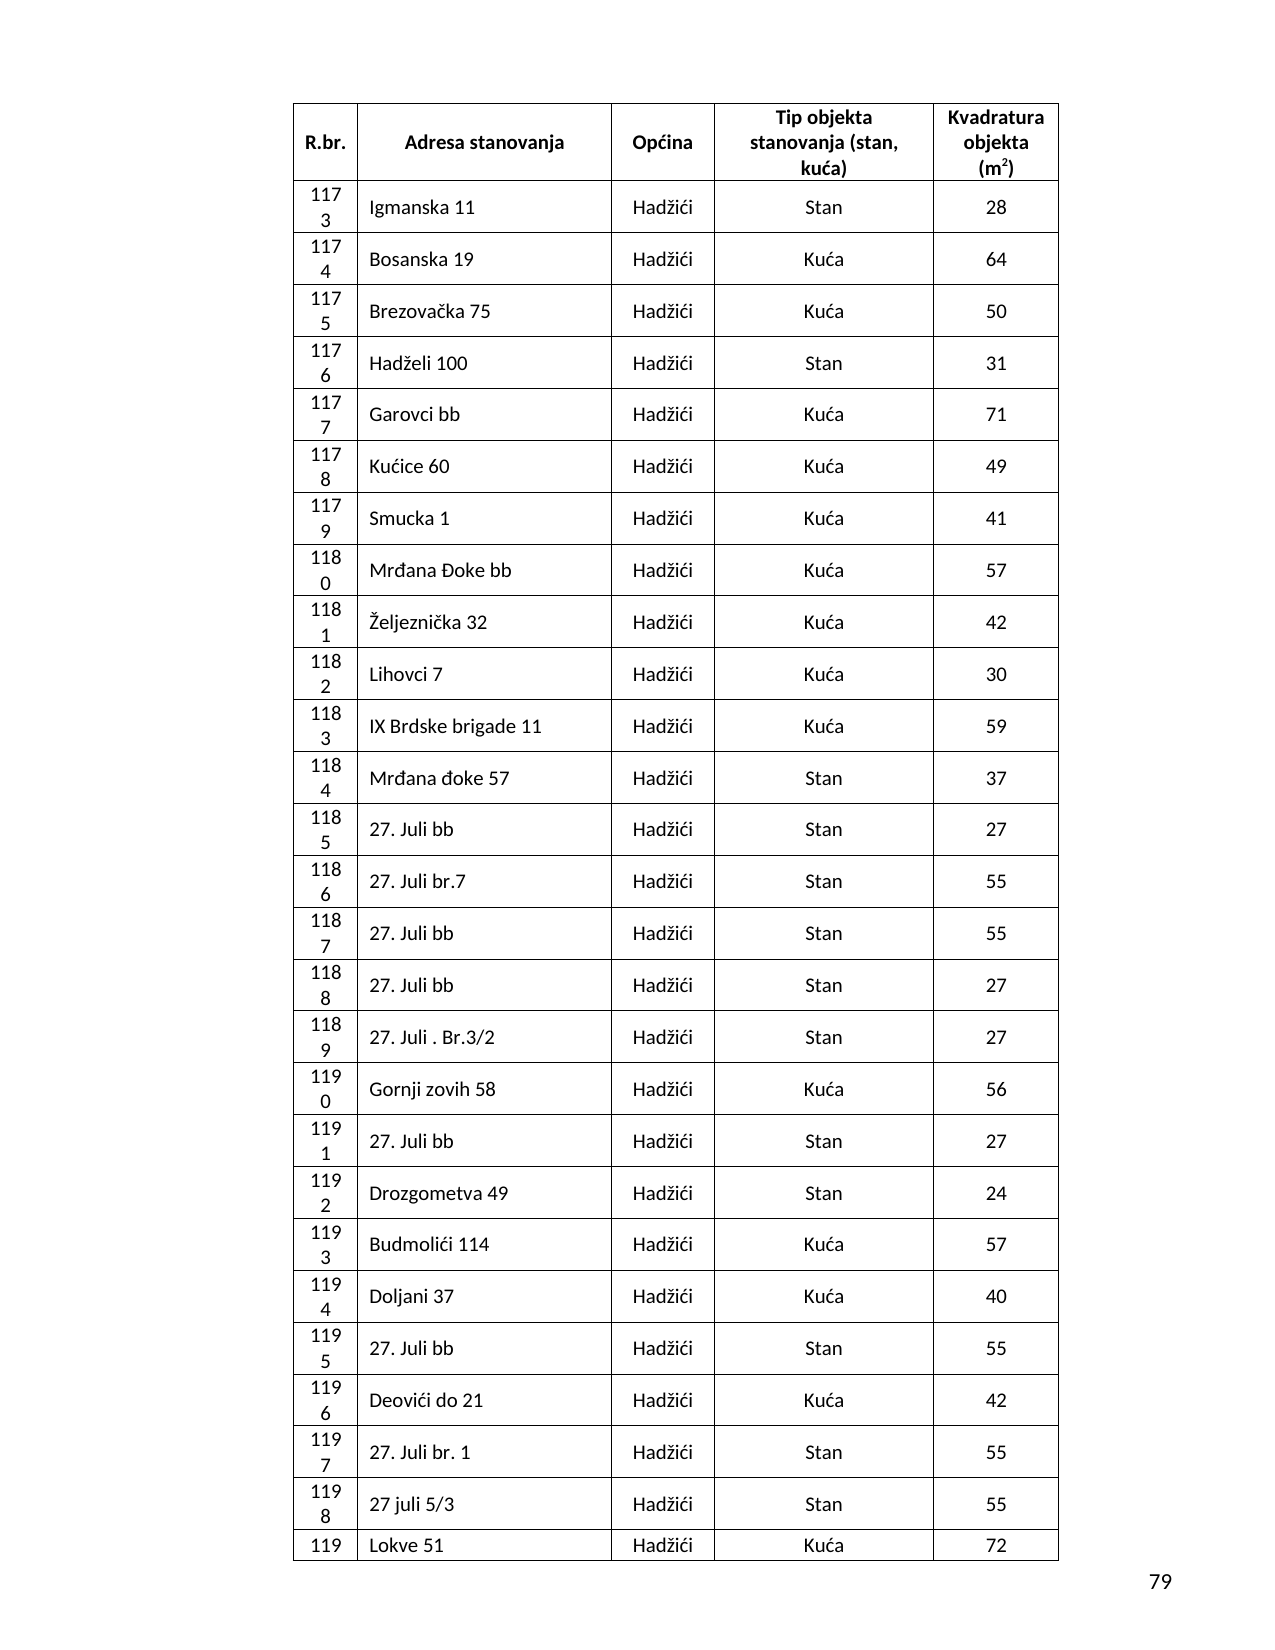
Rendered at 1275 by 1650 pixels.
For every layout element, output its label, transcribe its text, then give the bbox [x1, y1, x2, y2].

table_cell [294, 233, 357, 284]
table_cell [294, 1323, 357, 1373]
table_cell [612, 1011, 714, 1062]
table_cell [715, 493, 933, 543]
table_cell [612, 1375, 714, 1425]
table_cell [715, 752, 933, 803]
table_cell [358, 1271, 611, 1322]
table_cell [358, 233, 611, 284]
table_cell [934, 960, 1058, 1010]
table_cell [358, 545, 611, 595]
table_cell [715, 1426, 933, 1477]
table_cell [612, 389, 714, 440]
table_header Tip objekta stanovanja (stan, kuća) [715, 104, 933, 180]
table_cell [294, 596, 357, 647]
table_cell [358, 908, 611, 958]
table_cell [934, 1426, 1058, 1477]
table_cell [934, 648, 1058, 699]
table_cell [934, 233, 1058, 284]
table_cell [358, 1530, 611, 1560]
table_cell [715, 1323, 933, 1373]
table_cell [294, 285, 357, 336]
table_header Adresa stanovanja [358, 104, 611, 180]
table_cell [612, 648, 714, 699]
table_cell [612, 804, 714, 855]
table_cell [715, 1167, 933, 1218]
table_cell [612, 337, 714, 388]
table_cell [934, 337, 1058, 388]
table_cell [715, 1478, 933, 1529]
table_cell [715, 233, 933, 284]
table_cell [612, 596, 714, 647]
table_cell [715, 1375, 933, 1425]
table_header Općina [612, 104, 714, 180]
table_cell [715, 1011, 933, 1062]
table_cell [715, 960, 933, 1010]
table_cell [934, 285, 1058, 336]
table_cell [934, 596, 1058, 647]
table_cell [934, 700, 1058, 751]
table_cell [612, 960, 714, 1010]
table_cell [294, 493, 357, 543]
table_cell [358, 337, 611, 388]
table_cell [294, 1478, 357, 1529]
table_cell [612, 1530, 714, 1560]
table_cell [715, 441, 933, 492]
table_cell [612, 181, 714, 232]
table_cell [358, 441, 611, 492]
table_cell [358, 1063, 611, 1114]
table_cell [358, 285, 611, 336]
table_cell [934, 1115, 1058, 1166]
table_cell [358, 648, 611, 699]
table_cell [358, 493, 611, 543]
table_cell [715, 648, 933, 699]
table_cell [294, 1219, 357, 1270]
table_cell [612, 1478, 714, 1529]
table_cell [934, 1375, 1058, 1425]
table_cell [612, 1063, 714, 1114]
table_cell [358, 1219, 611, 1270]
table_header R.br. [294, 104, 357, 180]
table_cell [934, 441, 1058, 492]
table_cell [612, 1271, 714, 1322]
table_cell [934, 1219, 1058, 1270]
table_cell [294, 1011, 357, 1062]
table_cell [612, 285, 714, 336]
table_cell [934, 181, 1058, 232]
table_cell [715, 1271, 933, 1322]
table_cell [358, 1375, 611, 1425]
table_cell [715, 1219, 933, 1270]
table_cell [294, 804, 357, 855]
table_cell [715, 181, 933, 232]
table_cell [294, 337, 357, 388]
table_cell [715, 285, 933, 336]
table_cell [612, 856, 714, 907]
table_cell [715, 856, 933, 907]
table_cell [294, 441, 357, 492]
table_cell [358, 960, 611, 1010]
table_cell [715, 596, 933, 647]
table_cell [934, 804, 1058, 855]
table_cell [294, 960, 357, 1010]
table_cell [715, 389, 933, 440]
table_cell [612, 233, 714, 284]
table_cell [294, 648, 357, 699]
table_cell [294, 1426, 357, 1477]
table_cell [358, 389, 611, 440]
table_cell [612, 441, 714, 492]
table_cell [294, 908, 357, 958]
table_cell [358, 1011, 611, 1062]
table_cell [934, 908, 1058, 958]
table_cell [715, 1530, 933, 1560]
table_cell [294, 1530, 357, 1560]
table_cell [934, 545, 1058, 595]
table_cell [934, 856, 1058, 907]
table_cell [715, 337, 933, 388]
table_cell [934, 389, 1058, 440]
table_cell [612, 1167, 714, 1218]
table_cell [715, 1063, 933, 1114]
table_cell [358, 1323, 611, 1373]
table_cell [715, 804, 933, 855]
table_header Kvadratura objekta (m2) [934, 104, 1058, 180]
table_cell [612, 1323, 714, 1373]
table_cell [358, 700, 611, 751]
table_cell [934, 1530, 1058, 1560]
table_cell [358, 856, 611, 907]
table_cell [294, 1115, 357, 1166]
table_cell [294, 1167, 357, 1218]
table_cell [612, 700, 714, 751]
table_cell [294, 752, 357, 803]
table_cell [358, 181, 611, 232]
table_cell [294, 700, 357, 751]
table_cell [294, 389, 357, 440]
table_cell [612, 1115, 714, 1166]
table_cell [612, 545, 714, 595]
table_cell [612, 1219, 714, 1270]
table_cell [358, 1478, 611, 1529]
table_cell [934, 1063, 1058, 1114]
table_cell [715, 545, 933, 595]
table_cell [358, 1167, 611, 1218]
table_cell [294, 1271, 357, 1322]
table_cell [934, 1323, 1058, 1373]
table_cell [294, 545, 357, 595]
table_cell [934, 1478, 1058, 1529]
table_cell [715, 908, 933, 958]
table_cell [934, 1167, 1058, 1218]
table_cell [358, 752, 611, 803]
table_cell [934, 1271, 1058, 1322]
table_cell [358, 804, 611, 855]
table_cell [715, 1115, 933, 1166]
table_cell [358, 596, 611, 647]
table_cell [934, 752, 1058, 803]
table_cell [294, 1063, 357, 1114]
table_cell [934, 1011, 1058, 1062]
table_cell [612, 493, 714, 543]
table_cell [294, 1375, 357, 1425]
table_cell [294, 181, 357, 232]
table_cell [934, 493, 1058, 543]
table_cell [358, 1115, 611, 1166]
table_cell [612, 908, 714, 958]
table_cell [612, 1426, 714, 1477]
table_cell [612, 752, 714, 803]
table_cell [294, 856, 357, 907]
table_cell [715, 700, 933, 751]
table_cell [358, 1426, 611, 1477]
